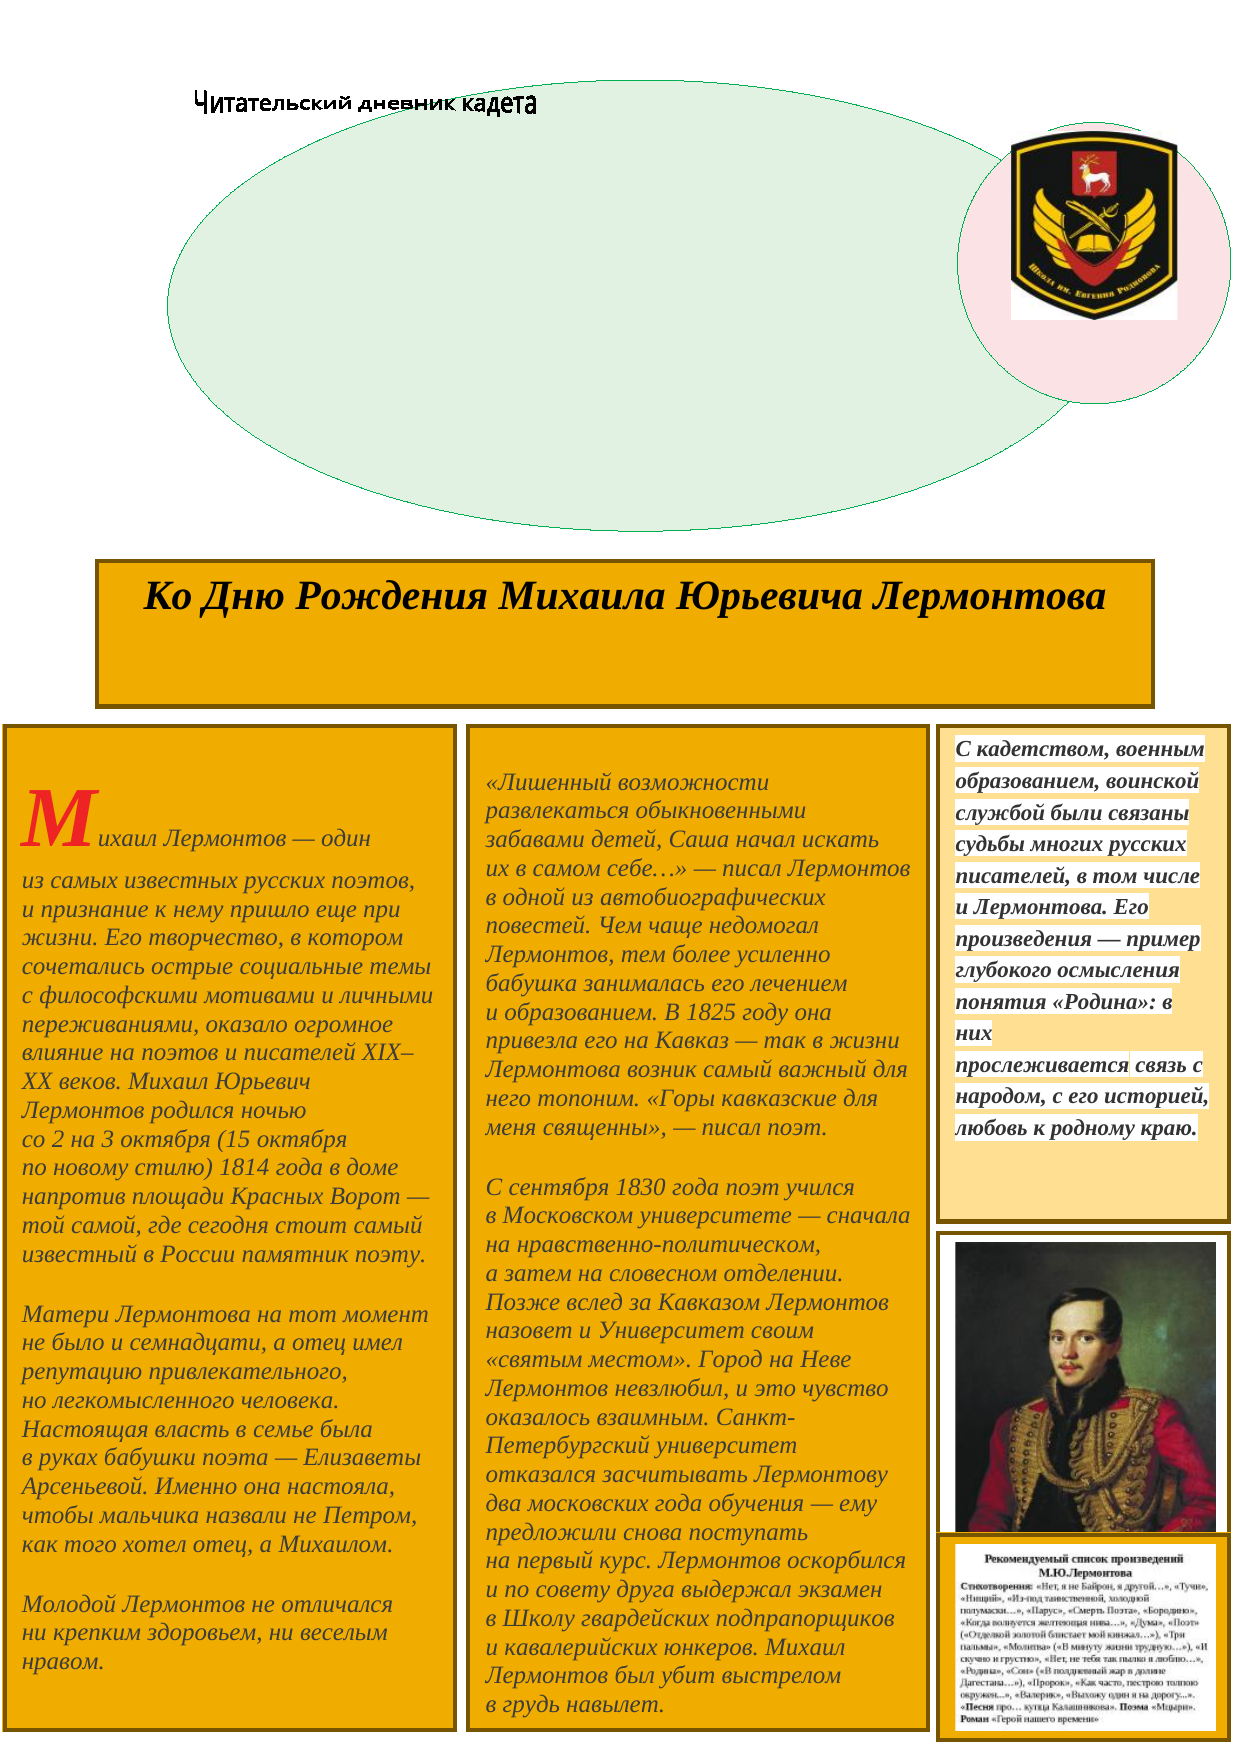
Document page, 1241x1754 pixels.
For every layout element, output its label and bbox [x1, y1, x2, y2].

picture [955, 1242, 1216, 1532]
picture [1011, 131, 1178, 320]
picture [955, 1544, 1216, 1731]
